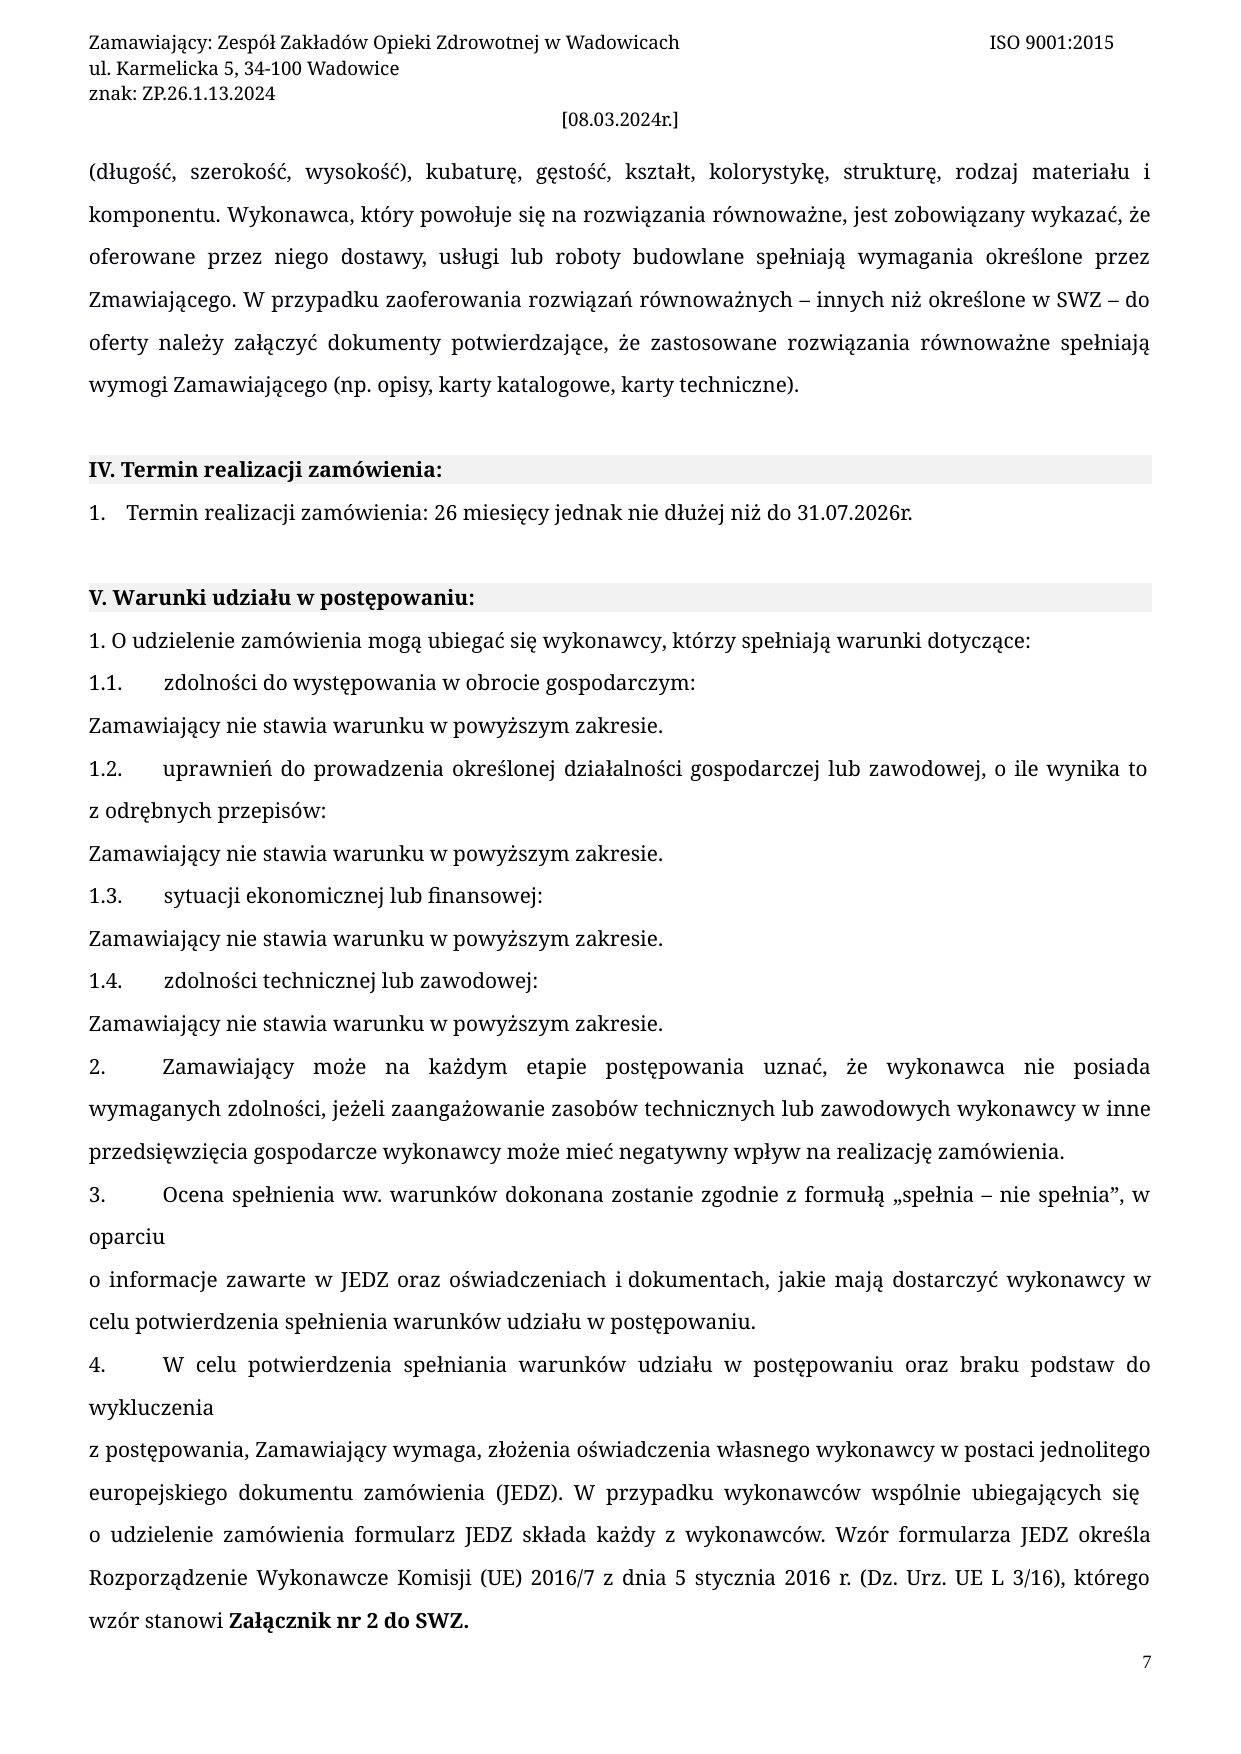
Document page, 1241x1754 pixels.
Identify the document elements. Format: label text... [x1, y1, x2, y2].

list uprawnień do prowadzenia określonej działalności gospodarczej lub zawodowej, o ile wynika to z odrębnych przepisów: [89, 754, 1149, 825]
text Zamawiający nie stawia warunku w powyższym zakresie. [89, 924, 1149, 952]
list zdolności technicznej lub zawodowej: [89, 967, 1149, 995]
text Zamawiający nie stawia warunku w powyższym zakresie. [89, 711, 1149, 739]
list Termin realizacji zamówienia: 26 miesięcy jednak nie dłużej niż do 31.07.2026r. [89, 498, 1152, 526]
list sytuacji ekonomicznej lub finansowej: [89, 881, 1149, 910]
list zdolności do występowania w obrocie gospodarczym: [89, 668, 1149, 697]
text Zamawiający nie stawia warunku w powyższym zakresie. [89, 839, 1149, 867]
subtitle V. Warunki udziału w postępowaniu: [89, 583, 1152, 612]
list Ocena spełnienia ww. warunków dokonana zostanie zgodnie z formułą „spełnia – nie spełnia”, w oparciu o informacje zawarte w JEDZ oraz oświadczeniach i dokumentach, jakie mają dostarczyć wykonawcy w celu potwierdzenia spełnienia warunków udziału w postępowaniu. [89, 1180, 1152, 1336]
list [89, 157, 1152, 399]
subtitle IV. Termin realizacji zamówienia: [89, 455, 1152, 484]
text Zamawiający nie stawia warunku w powyższym zakresie. [89, 1009, 1149, 1038]
list O udzielenie zamówienia mogą ubiegać się wykonawcy, którzy spełniają warunki dotyczące: [89, 626, 1152, 654]
list Zamawiający może na każdym etapie postępowania uznać, że wykonawca nie posiada wymaganych zdolności, jeżeli zaangażowanie zasobów technicznych lub zawodowych wykonawcy w inne przedsięwzięcia gospodarcze wykonawcy może mieć negatywny wpływ na realizację zamówienia. [89, 1052, 1152, 1166]
list W celu potwierdzenia spełniania warunków udziału w postępowaniu oraz braku podstaw do wykluczenia z postępowania, Zamawiający wymaga, złożenia oświadczenia własnego wykonawcy w postaci jednolitego europejskiego dokumentu zamówienia (JEDZ). W przypadku wykonawców wspólnie ubiegających się o udzielenie zamówienia formularz JEDZ składa każdy z wykonawców. Wzór formularza JEDZ określa Rozporządzenie Wykonawcze Komisji (UE) 2016/7 z dnia 5 stycznia 2016 r. (Dz. Urz. UE L 3/16), którego wzór stanowi Załącznik nr 2 do SWZ. [89, 1350, 1152, 1634]
